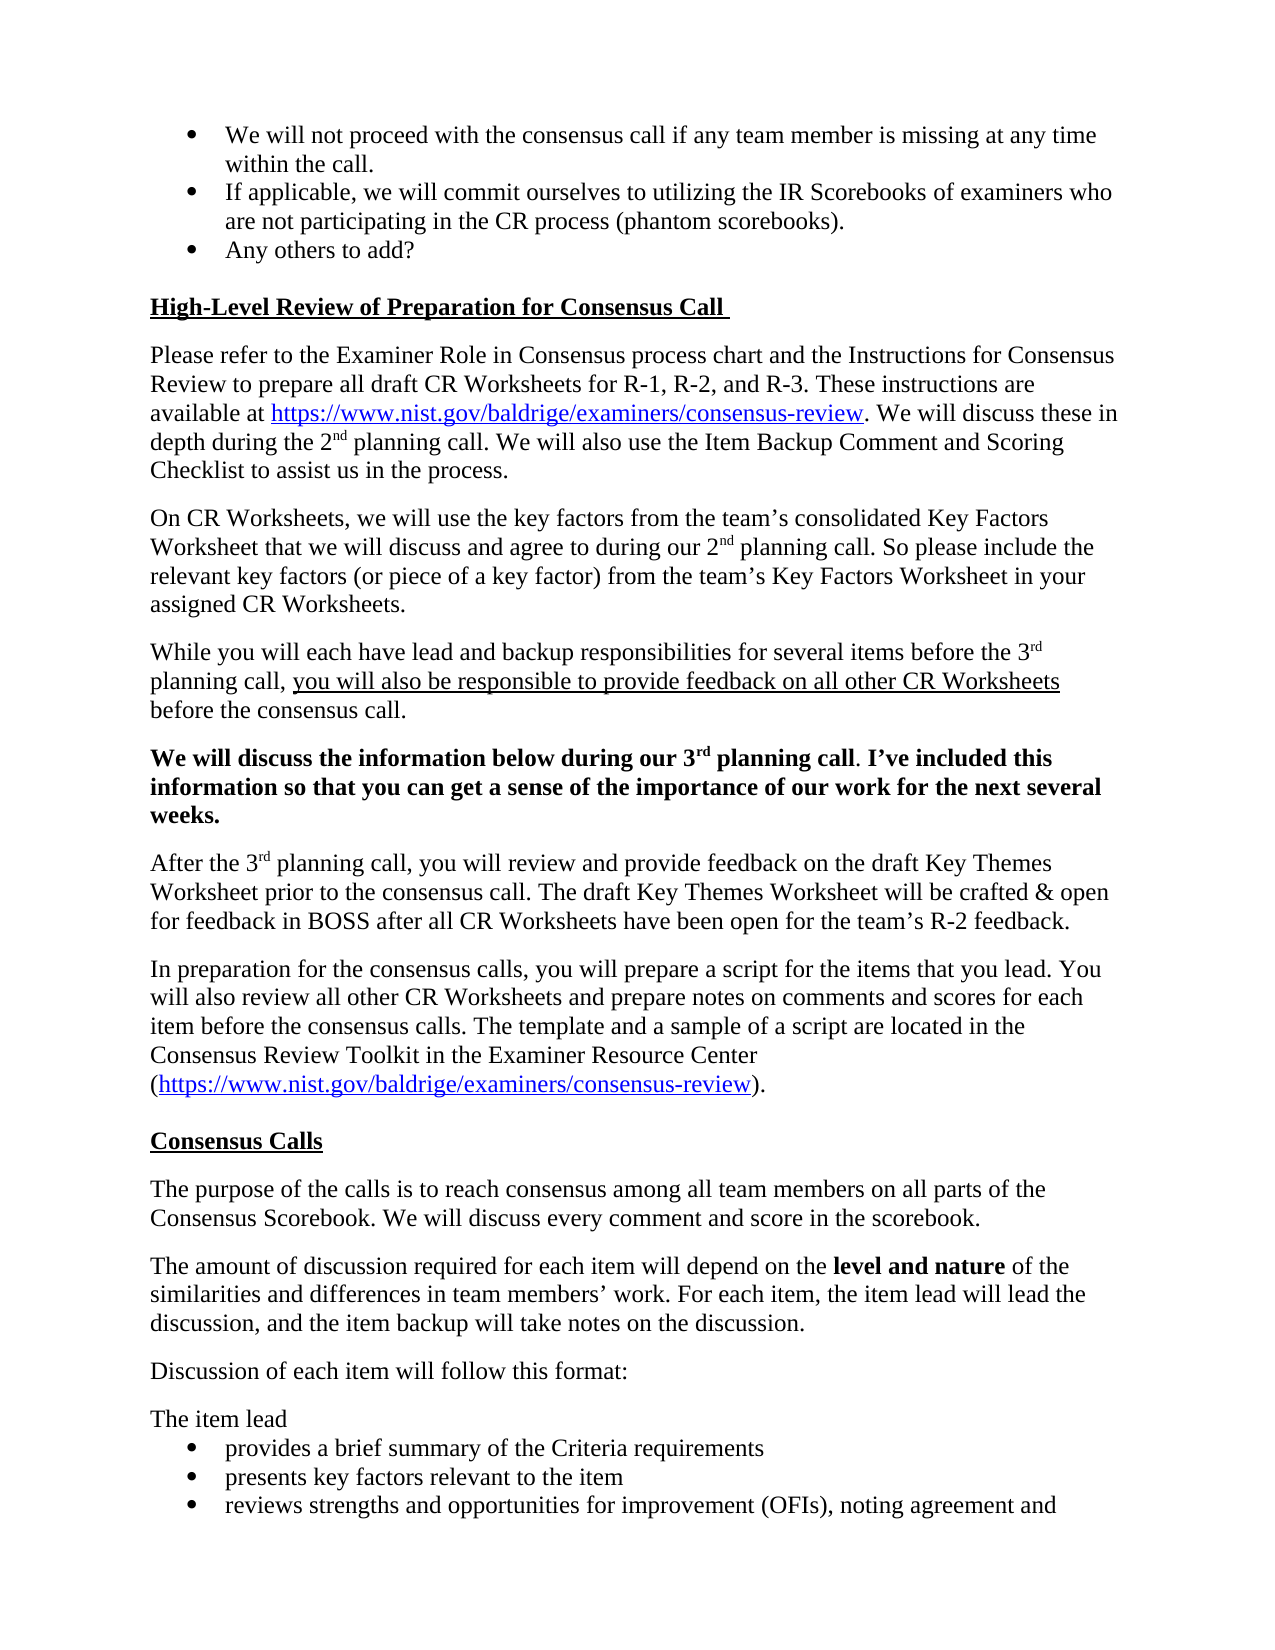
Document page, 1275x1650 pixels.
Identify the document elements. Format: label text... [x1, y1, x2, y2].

text The purpose of the calls is to reach consensus among all team members on all parts of the Consensus Scorebook. We will discuss every comment and score in the scorebook. [150, 1174, 1125, 1232]
list Any others to add? [187, 235, 1125, 264]
text After the 3rd planning call, you will review and provide feedback on the draft Key Themes Worksheet prior to the consensus call. The draft Key Themes Worksheet will be crafted & open for feedback in BOSS after all CR Worksheets have been open for the team’s R-2 feedback. [150, 848, 1125, 934]
text The amount of discussion required for each item will depend on the level and nature of the similarities and differences in team members’ work. For each item, the item lead will lead the discussion, and the item backup will take notes on the discussion. [150, 1251, 1125, 1337]
list provides a brief summary of the Criteria requirements [187, 1433, 1125, 1462]
list If applicable, we will commit ourselves to utilizing the IR Scorebooks of examiners who are not participating in the CR process (phantom scorebooks). [187, 177, 1125, 235]
text We will discuss the information below during our 3rd planning call. I’ve included this information so that you can get a sense of the importance of our work for the next several weeks. [150, 743, 1125, 829]
text Discussion of each item will follow this format: [150, 1356, 1125, 1385]
text High-Level Review of Preparation for Consensus Call [150, 292, 1125, 321]
text Consensus Calls [150, 1126, 1125, 1155]
list presents key factors relevant to the item [187, 1462, 1125, 1490]
text Please refer to the Examiner Role in Consensus process chart and the Instructions for Consensus Review to prepare all draft CR Worksheets for R-1, R-2, and R-3. These instructions are available at https://www.nist.gov/baldrige/examiners/consensus-review. We will discuss these in depth during the 2nd planning call. We will also use the Item Backup Comment and Scoring Checklist to assist us in the process. [150, 340, 1125, 484]
text The item lead [150, 1404, 1125, 1433]
text In preparation for the consensus calls, you will prepare a script for the items that you lead. You will also review all other CR Worksheets and prepare notes on comments and scores for each item before the consensus calls. The template and a sample of a script are located in the Consensus Review Toolkit in the Examiner Resource Center (https://www.nist.gov/baldrige/examiners/consensus-review). [150, 954, 1125, 1097]
text On CR Worksheets, we will use the key factors from the team’s consolidated Key Factors Worksheet that we will discuss and agree to during our 2nd planning call. So please include the relevant key factors (or piece of a key factor) from the team’s Key Factors Worksheet in your assigned CR Worksheets. [150, 503, 1125, 618]
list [187, 1490, 1125, 1519]
text While you will each have lead and backup responsibilities for several items before the 3rd planning call, you will also be responsible to provide feedback on all other CR Worksheets before the consensus call. [150, 637, 1125, 724]
list We will not proceed with the consensus call if any team member is missing at any time within the call. [187, 120, 1125, 177]
